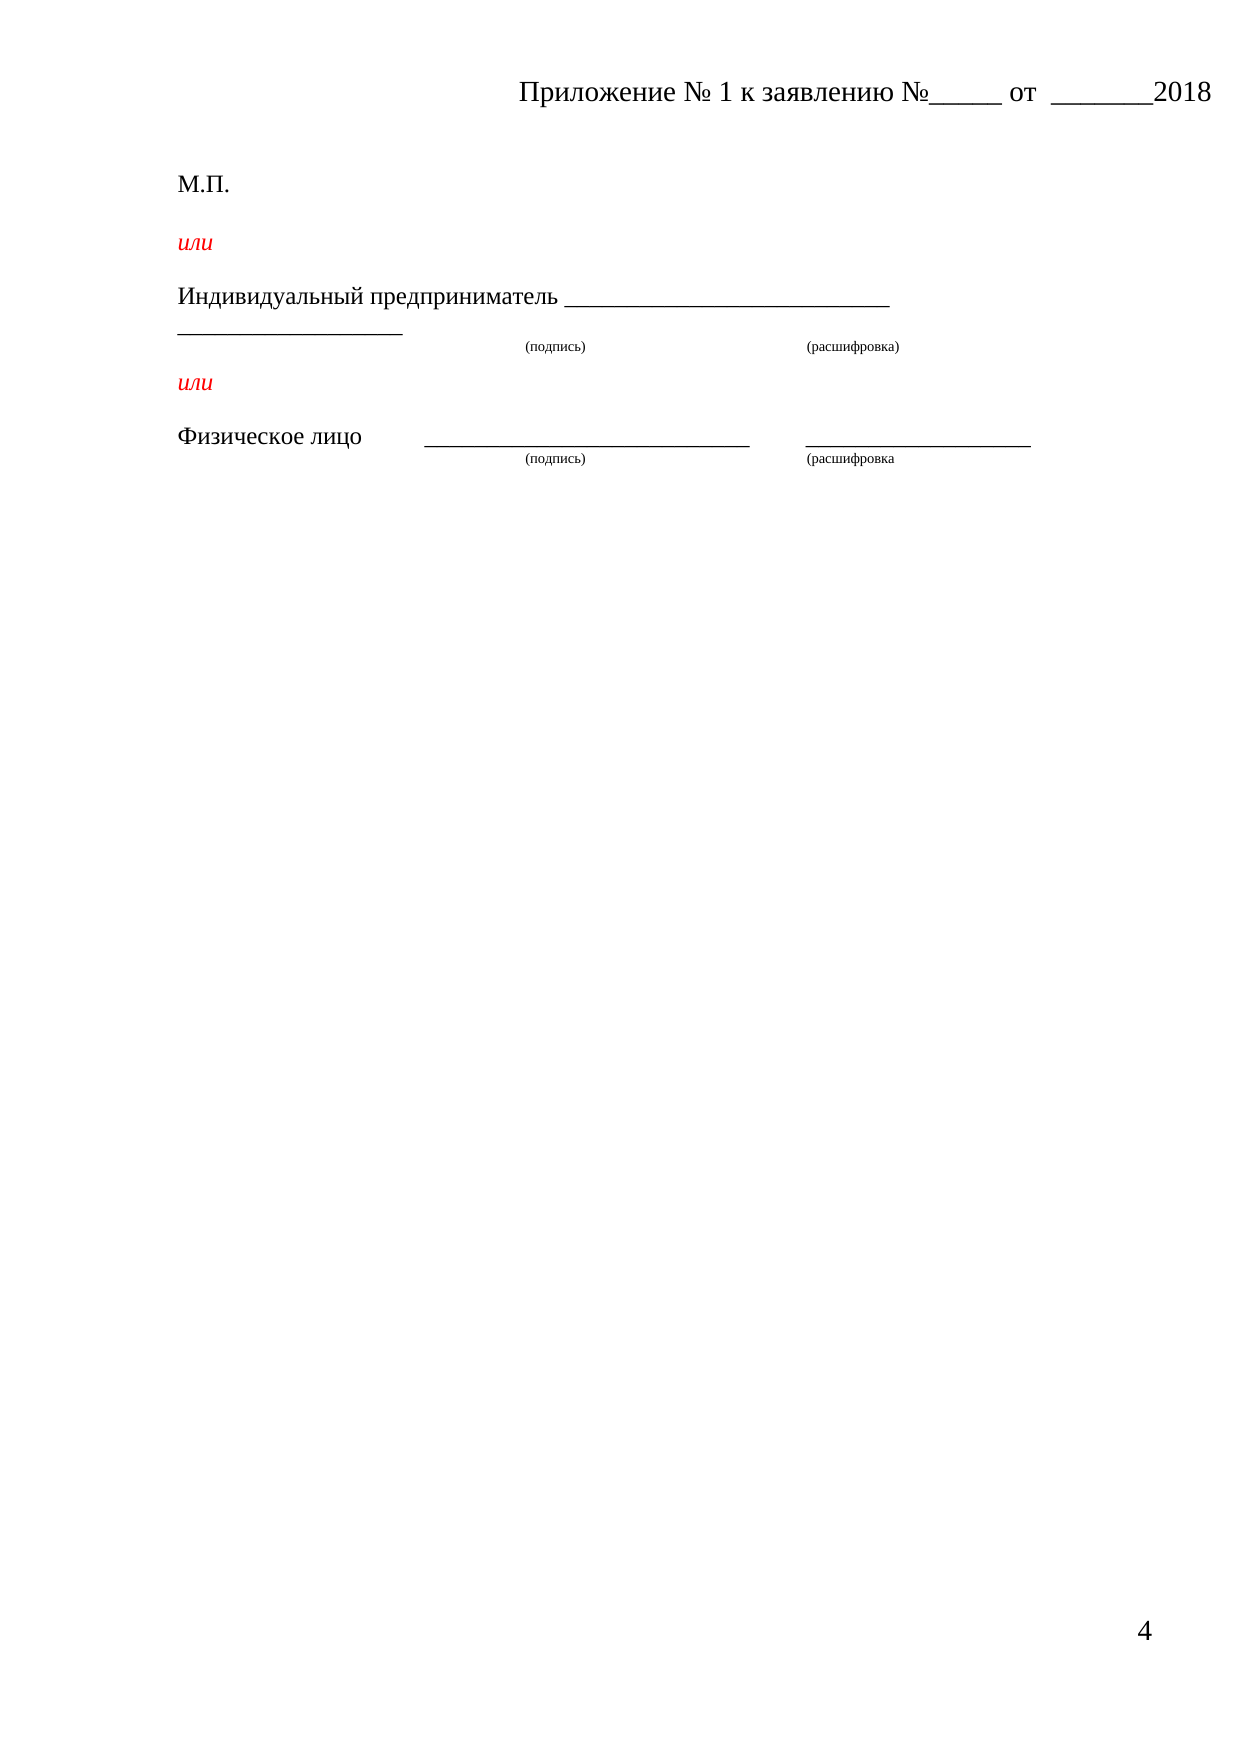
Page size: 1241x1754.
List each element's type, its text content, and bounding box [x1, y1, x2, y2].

text (подпись) (расшифровка) [177, 338, 1152, 367]
text М.П. [177, 169, 1152, 198]
text (подпись) (расшифровка [177, 449, 1152, 478]
text или [177, 227, 1152, 256]
text Физическое лицо __________________________ __________________ [177, 421, 1152, 449]
text Индивидуальный предприниматель __________________________ __________________ [177, 281, 1152, 338]
text или [177, 367, 1152, 396]
